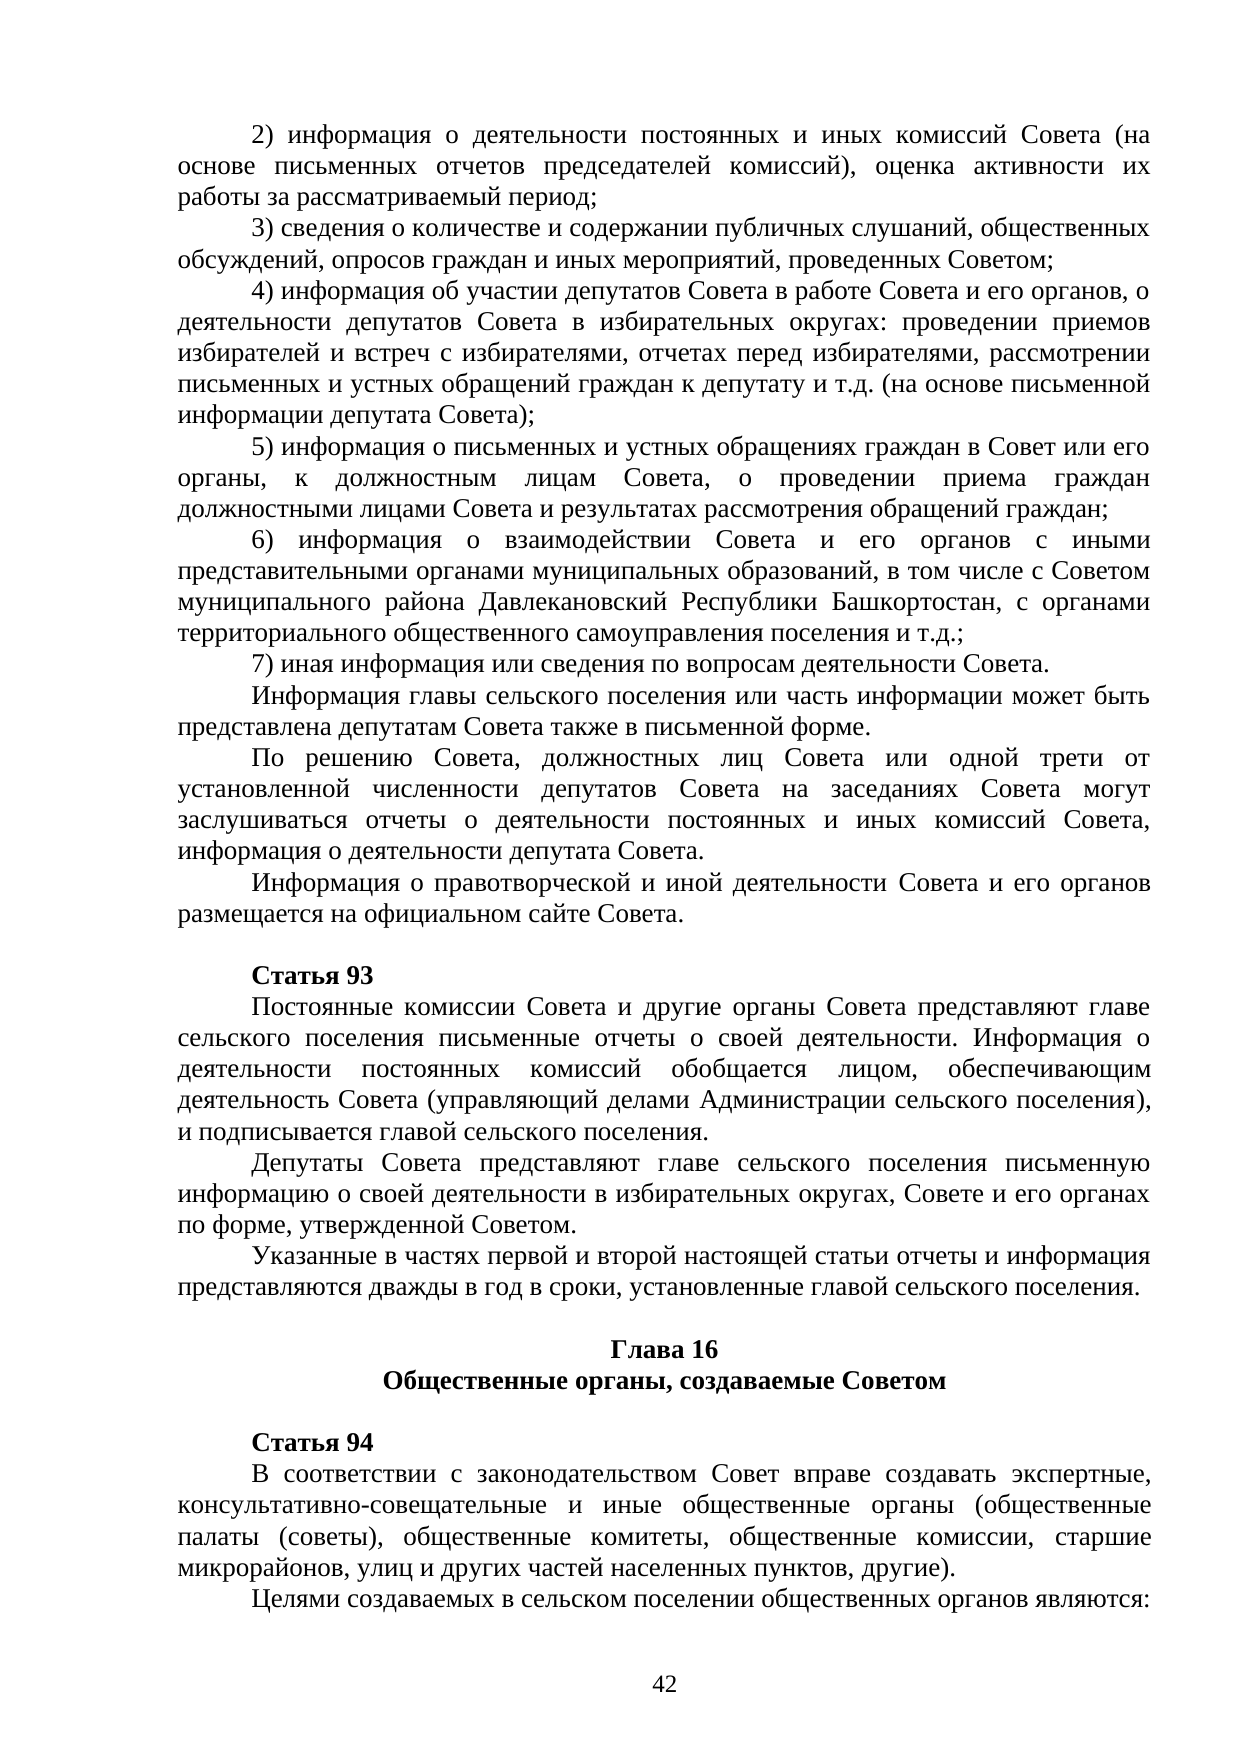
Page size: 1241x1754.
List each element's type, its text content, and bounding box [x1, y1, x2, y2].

text 4) информация об участии депутатов Совета в работе Совета и его органов, о деятельности депутатов Совета в избирательных округах: проведении приемов избирателей и встреч с избирателями, отчетах перед избирателями, рассмотрении письменных и устных обращений граждан к депутату и т.д. (на основе письменной информации депутата Совета); [177, 274, 1152, 429]
text 7) иная информация или сведения по вопросам деятельности Совета. [251, 648, 1152, 679]
subtitle Глава 16 [177, 1333, 1152, 1364]
text В соответствии с законодательством Совет вправе создавать экспертные, консультативно-совещательные и иные общественные органы (общественные палаты (советы), общественные комитеты, общественные комиссии, старшие микрорайонов, улиц и других частей населенных пунктов, другие). [177, 1457, 1152, 1582]
text Общественные органы, создаваемые Советом [177, 1364, 1152, 1395]
text Указанные в частях первой и второй настоящей статьи отчеты и информация представляются дважды в год в сроки, установленные главой сельского поселения. [177, 1239, 1152, 1302]
text Статья 93 [177, 959, 1152, 990]
text Статья 94 [177, 1426, 1152, 1457]
text По решению Совета, должностных лиц Совета или одной трети от установленной численности депутатов Совета на заседаниях Совета могут заслушиваться отчеты о деятельности постоянных и иных комиссий Совета, информация о деятельности депутата Совета. [177, 741, 1152, 866]
text 6) информация о взаимодействии Совета и его органов с иными представительными органами муниципальных образований, в том числе с Советом муниципального района Давлекановский Республики Башкортостан, с органами территориального общественного самоуправления поселения и т.д.; [177, 523, 1152, 648]
text Постоянные комиссии Совета и другие органы Совета представляют главе сельского поселения письменные отчеты о своей деятельности. Информация о деятельности постоянных комиссий обобщается лицом, обеспечивающим деятельность Совета (управляющий делами Администрации сельского поселения), и подписывается главой сельского поселения. [177, 990, 1152, 1146]
text 3) сведения о количестве и содержании публичных слушаний, общественных обсуждений, опросов граждан и иных мероприятий, проведенных Советом; [177, 212, 1152, 274]
text 5) информация о письменных и устных обращениях граждан в Совет или его органы, к должностным лицам Совета, о проведении приема граждан должностными лицами Совета и результатах рассмотрения обращений граждан; [177, 429, 1152, 523]
text Депутаты Совета представляют главе сельского поселения письменную информацию о своей деятельности в избирательных округах, Совете и его органах по форме, утвержденной Советом. [177, 1146, 1152, 1239]
text Информация о правотворческой и иной деятельности Совета и его органов размещается на официальном сайте Совета. [177, 866, 1152, 928]
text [177, 1582, 1152, 1613]
text 2) информация о деятельности постоянных и иных комиссий Совета (на основе письменных отчетов председателей комиссий), оценка активности их работы за рассматриваемый период; [177, 118, 1152, 212]
text Информация главы сельского поселения или часть информации может быть представлена депутатам Совета также в письменной форме. [177, 679, 1152, 741]
